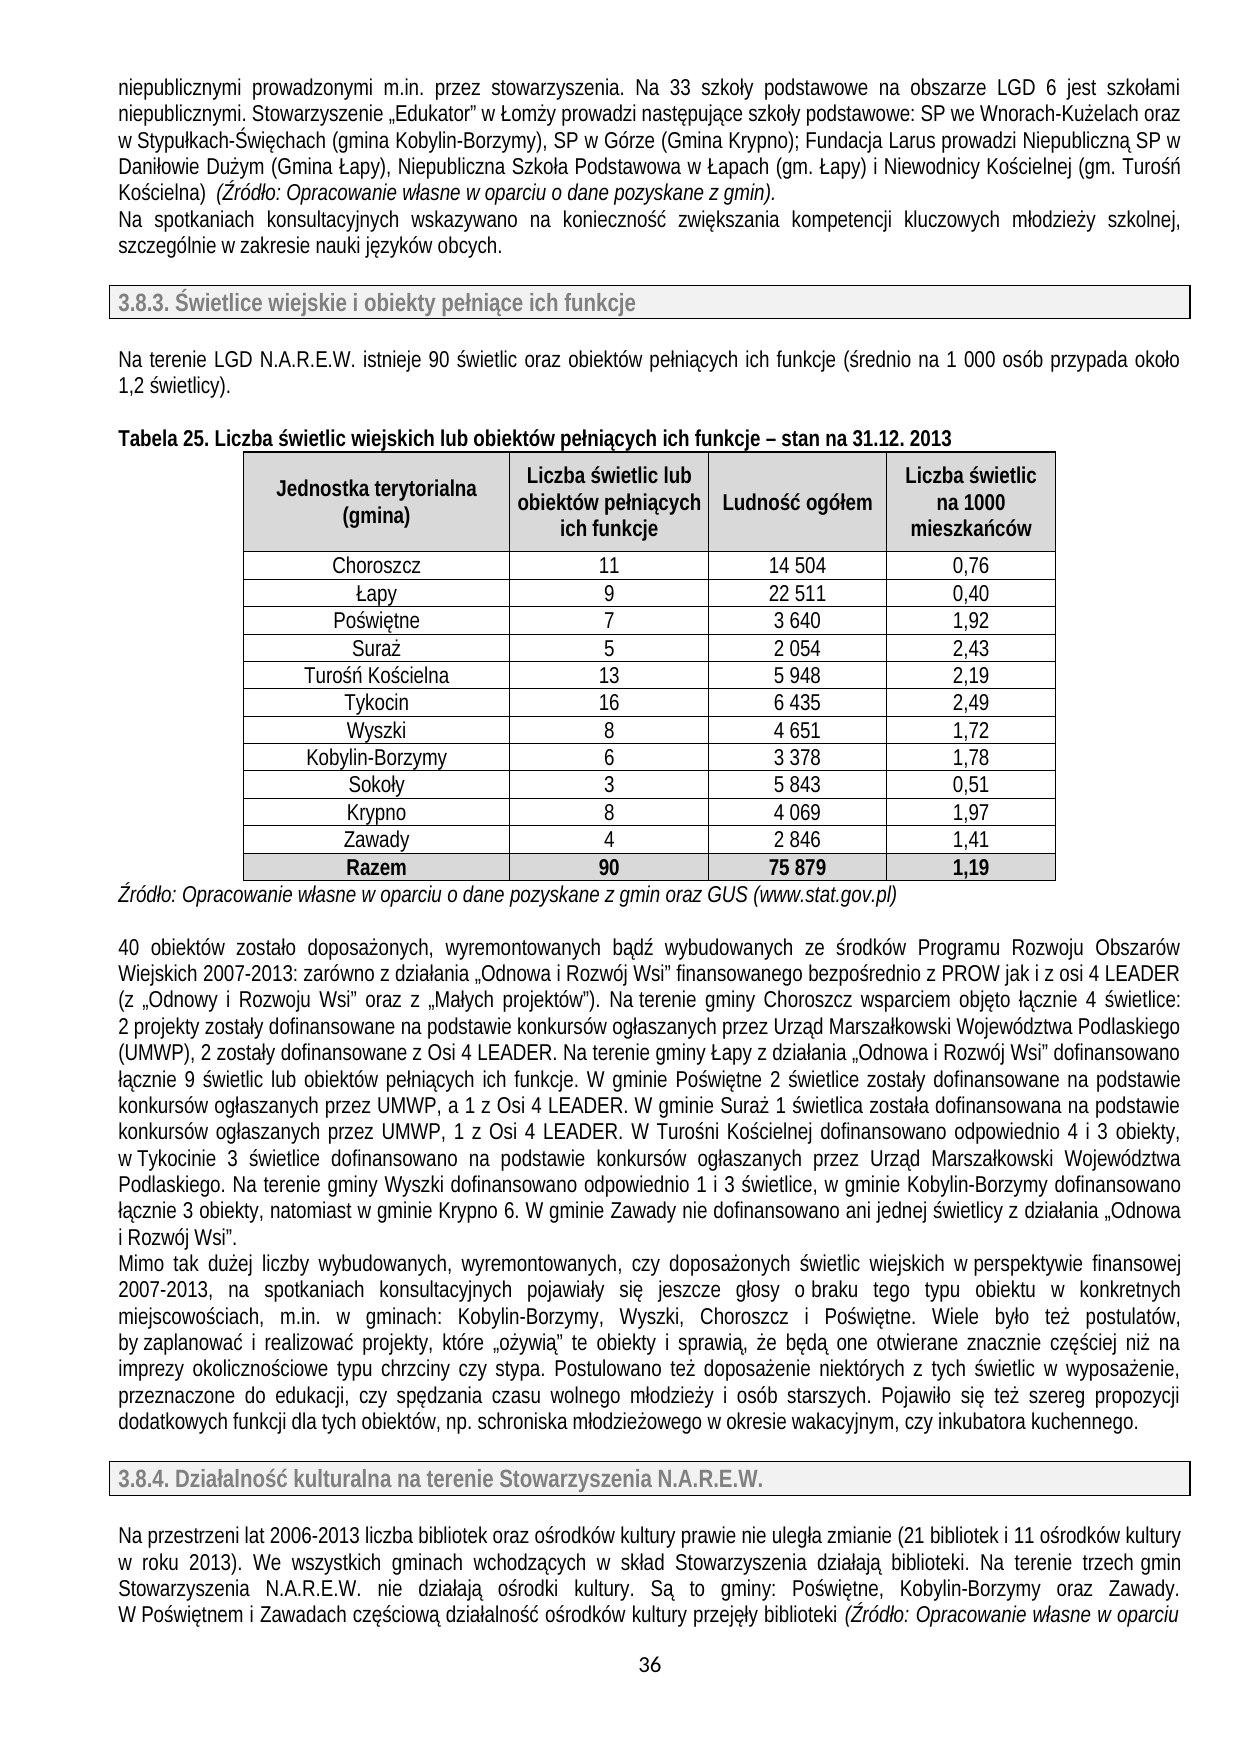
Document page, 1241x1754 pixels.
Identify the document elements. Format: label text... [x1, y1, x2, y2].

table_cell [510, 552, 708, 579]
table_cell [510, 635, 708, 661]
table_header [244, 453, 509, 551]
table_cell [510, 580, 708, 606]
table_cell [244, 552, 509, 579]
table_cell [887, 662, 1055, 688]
text Tabela 25. Liczba świetlic wiejskich lub obiektów pełniących ich funkcje – stan na 31.12. 2013 [118, 425, 1181, 451]
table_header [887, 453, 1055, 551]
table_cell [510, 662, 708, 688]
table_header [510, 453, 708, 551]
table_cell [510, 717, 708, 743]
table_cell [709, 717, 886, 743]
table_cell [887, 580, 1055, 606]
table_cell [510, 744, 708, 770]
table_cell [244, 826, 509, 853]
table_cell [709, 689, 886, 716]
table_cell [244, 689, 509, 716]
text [118, 74, 1181, 206]
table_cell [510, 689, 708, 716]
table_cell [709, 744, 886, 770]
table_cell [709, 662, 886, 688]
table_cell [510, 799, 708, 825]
text 40 obiektów zostało doposażonych, wyremontowanych bądź wybudowanych ze środków Programu Rozwoju Obszarów Wiejskich 2007-2013: zarówno z działania „Odnowa i Rozwój Wsi” finansowanego bezpośrednio z PROW jak i z osi 4 LEADER (z „Odnowy i Rozwoju Wsi” oraz z „Małych projektów”). Na terenie gminy Choroszcz wsparciem objęto łącznie 4 świetlice: 2 projekty zostały dofinansowane na podstawie konkursów ogłaszanych przez Urząd Marszałkowski Województwa Podlaskiego (UMWP), 2 zostały dofinansowane z Osi 4 LEADER. Na terenie gminy Łapy z działania „Odnowa i Rozwój Wsi” dofinansowano łącznie 9 świetlic lub obiektów pełniących ich funkcje. W gminie Poświętne 2 świetlice zostały dofinansowane na podstawie konkursów ogłaszanych przez UMWP, a 1 z Osi 4 LEADER. W gminie Suraż 1 świetlica została dofinansowana na podstawie konkursów ogłaszanych przez UMWP, 1 z Osi 4 LEADER. W Turośni Kościelnej dofinansowano odpowiednio 4 i 3 obiekty, w Tykocinie 3 świetlice dofinansowano na podstawie konkursów ogłaszanych przez Urząd Marszałkowski Województwa Podlaskiego. Na terenie gminy Wyszki dofinansowano odpowiednio 1 i 3 świetlice, w gminie Kobylin-Borzymy dofinansowano łącznie 3 obiekty, natomiast w gminie Krypno 6. W gminie Zawady nie dofinansowano ani jednej świetlicy z działania „Odnowa i Rozwój Wsi”. [118, 934, 1181, 1250]
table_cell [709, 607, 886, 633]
subtitle 3.8.3. Świetlice wiejskie i obiekty pełniące ich funkcje [110, 286, 1189, 318]
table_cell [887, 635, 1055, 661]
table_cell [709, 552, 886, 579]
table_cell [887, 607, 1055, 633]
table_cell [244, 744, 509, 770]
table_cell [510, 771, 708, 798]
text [118, 1522, 1181, 1627]
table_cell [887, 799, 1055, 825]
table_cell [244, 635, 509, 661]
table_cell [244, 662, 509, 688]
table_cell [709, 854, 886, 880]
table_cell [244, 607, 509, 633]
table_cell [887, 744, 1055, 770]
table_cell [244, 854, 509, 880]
text Na terenie LGD N.A.R.E.W. istnieje 90 świetlic oraz obiektów pełniących ich funkcje (średnio na 1 000 osób przypada około 1,2 świetlicy). [118, 346, 1181, 399]
text Mimo tak dużej liczby wybudowanych, wyremontowanych, czy doposażonych świetlic wiejskich w perspektywie finansowej 2007-2013, na spotkaniach konsultacyjnych pojawiały się jeszcze głosy o braku tego typu obiektu w konkretnych miejscowościach, m.in. w gminach: Kobylin-Borzymy, Wyszki, Choroszcz i Poświętne. Wiele było też postulatów, by zaplanować i realizować projekty, które „ożywią” te obiekty i sprawią, że będą one otwierane znacznie częściej niż na imprezy okolicznościowe typu chrzciny czy stypa. Postulowano też doposażenie niektórych z tych świetlic w wyposażenie, przeznaczone do edukacji, czy spędzania czasu wolnego młodzieży i osób starszych. Pojawiło się też szereg propozycji dodatkowych funkcji dla tych obiektów, np. schroniska młodzieżowego w okresie wakacyjnym, czy inkubatora kuchennego. [118, 1250, 1181, 1434]
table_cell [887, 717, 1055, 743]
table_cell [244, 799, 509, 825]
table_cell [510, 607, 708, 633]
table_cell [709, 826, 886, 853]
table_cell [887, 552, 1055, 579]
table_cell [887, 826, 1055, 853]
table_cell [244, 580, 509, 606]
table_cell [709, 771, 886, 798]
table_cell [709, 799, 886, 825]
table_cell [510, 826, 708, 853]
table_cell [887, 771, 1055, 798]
text Na spotkaniach konsultacyjnych wskazywano na konieczność zwiększania kompetencji kluczowych młodzieży szkolnej, szczególnie w zakresie nauki języków obcych. [118, 206, 1181, 258]
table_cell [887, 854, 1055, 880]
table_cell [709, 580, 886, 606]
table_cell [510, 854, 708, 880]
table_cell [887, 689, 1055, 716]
subtitle 3.8.4. Działalność kulturalna na terenie Stowarzyszenia N.A.R.E.W. [110, 1462, 1189, 1495]
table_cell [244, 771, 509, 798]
text Źródło: Opracowanie własne w oparciu o dane pozyskane z gmin oraz GUS (www.stat.gov.pl) [118, 881, 1181, 907]
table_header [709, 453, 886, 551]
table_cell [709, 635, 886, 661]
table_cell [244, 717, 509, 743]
